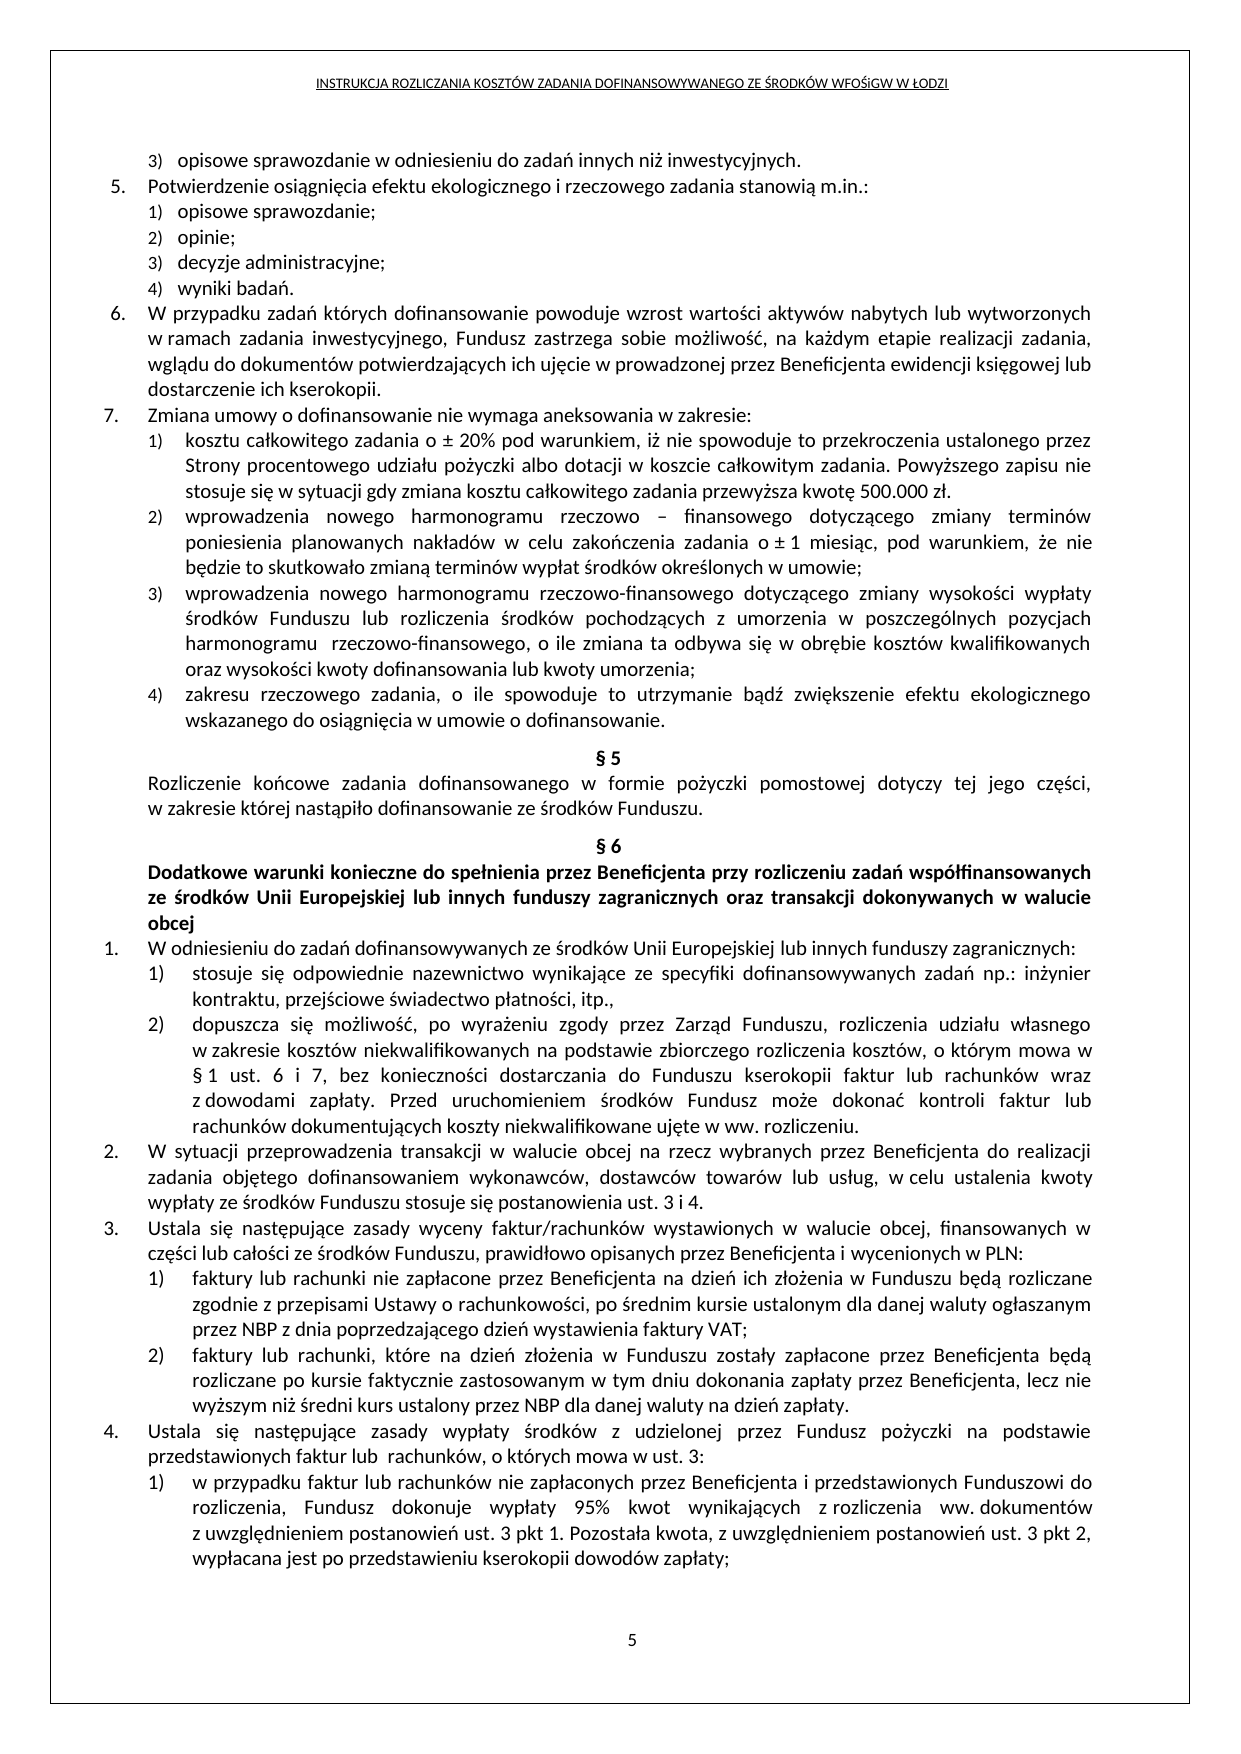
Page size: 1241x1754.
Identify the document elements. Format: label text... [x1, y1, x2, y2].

list W sytuacji przeprowadzenia transakcji w walucie obcej na rzecz wybranych przez Beneficjenta do realizacji zadania objętego dofinansowaniem wykonawców, dostawców towarów lub usług, w celu ustalenia kwoty wypłaty ze środków Funduszu stosuje się postanowienia ust. 3 i 4. [103, 1138, 1093, 1215]
list Zmiana umowy o dofinansowanie nie wymaga aneksowania w zakresie: [103, 402, 1093, 427]
list opinie; [148, 224, 1093, 249]
list wyniki badań. [148, 275, 1093, 300]
list faktury lub rachunki nie zapłacone przez Beneficjenta na dzień ich złożenia w Funduszu będą rozliczane zgodnie z przepisami Ustawy o rachunkowości, po średnim kursie ustalonym dla danej waluty ogłaszanym przez NBP z dnia poprzedzającego dzień wystawienia faktury VAT; [148, 1266, 1093, 1342]
list Ustala się następujące zasady wypłaty środków z udzielonej przez Fundusz pożyczki na podstawie przedstawionych faktur lub rachunków, o których mowa w ust. 3: [103, 1418, 1093, 1469]
list kosztu całkowitego zadania o ± 20% pod warunkiem, iż nie spowoduje to przekroczenia ustalonego przez Strony procentowego udziału pożyczki albo dotacji w koszcie całkowitym zadania. Powyższego zapisu nie stosuje się w sytuacji gdy zmiana kosztu całkowitego zadania przewyższa kwotę 500.000 zł. [148, 427, 1093, 503]
list zakresu rzeczowego zadania, o ile spowoduje to utrzymanie bądź zwiększenie efektu ekologicznego wskazanego do osiągnięcia w umowie o dofinansowanie. [148, 681, 1093, 732]
list decyzje administracyjne; [148, 249, 1093, 275]
text § 6 [124, 833, 1093, 859]
list W przypadku zadań których dofinansowanie powoduje wzrost wartości aktywów nabytych lub wytworzonych w ramach zadania inwestycyjnego, Fundusz zastrzega sobie możliwość, na każdym etapie realizacji zadania, wglądu do dokumentów potwierdzających ich ujęcie w prowadzonej przez Beneficjenta ewidencji księgowej lub dostarczenie ich kserokopii. [110, 300, 1093, 402]
text § 5 [124, 745, 1093, 770]
list stosuje się odpowiednie nazewnictwo wynikające ze specyfiki dofinansowywanych zadań np.: inżynier kontraktu, przejściowe świadectwo płatności, itp., [148, 961, 1093, 1011]
list W odniesieniu do zadań dofinansowywanych ze środków Unii Europejskiej lub innych funduszy zagranicznych: [103, 935, 1093, 961]
list wprowadzenia nowego harmonogramu rzeczowo-finansowego dotyczącego zmiany wysokości wypłaty środków Funduszu lub rozliczenia środków pochodzących z umorzenia w poszczególnych pozycjach harmonogramu rzeczowo-finansowego, o ile zmiana ta odbywa się w obrębie kosztów kwalifikowanych oraz wysokości kwoty dofinansowania lub kwoty umorzenia; [148, 580, 1093, 681]
list wprowadzenia nowego harmonogramu rzeczowo – finansowego dotyczącego zmiany terminów poniesienia planowanych nakładów w celu zakończenia zadania o ± 1 miesiąc, pod warunkiem, że nie będzie to skutkowało zmianą terminów wypłat środków określonych w umowie; [148, 503, 1093, 580]
list opisowe sprawozdanie w odniesieniu do zadań innych niż inwestycyjnych. [148, 148, 1093, 173]
list opisowe sprawozdanie; [148, 198, 1093, 224]
list Ustala się następujące zasady wyceny faktur/rachunków wystawionych w walucie obcej, finansowanych w części lub całości ze środków Funduszu, prawidłowo opisanych przez Beneficjenta i wycenionych w PLN: [103, 1215, 1093, 1266]
list faktury lub rachunki, które na dzień złożenia w Funduszu zostały zapłacone przez Beneficjenta będą rozliczane po kursie faktycznie zastosowanym w tym dniu dokonania zapłaty przez Beneficjenta, lecz nie wyższym niż średni kurs ustalony przez NBP dla danej waluty na dzień zapłaty. [148, 1342, 1093, 1418]
list Potwierdzenie osiągnięcia efektu ekologicznego i rzeczowego zadania stanowią m.in.: [110, 173, 1093, 198]
text Rozliczenie końcowe zadania dofinansowanego w formie pożyczki pomostowej dotyczy tej jego części, w zakresie której nastąpiło dofinansowanie ze środków Funduszu. [148, 770, 1093, 821]
list w przypadku faktur lub rachunków nie zapłaconych przez Beneficjenta i przedstawionych Funduszowi do rozliczenia, Fundusz dokonuje wypłaty 95% kwot wynikających z rozliczenia ww. dokumentów z uwzględnieniem postanowień ust. 3 pkt 1. Pozostała kwota, z uwzględnieniem postanowień ust. 3 pkt 2, wypłacana jest po przedstawieniu kserokopii dowodów zapłaty; [148, 1469, 1093, 1571]
list dopuszcza się możliwość, po wyrażeniu zgody przez Zarząd Funduszu, rozliczenia udziału własnego w zakresie kosztów niekwalifikowanych na podstawie zbiorczego rozliczenia kosztów, o którym mowa w § 1 ust. 6 i 7, bez konieczności dostarczania do Funduszu kserokopii faktur lub rachunków wraz z dowodami zapłaty. Przed uruchomieniem środków Fundusz może dokonać kontroli faktur lub rachunków dokumentujących koszty niekwalifikowane ujęte w ww. rozliczeniu. [148, 1011, 1093, 1138]
list Dodatkowe warunki konieczne do spełnienia przez Beneficjenta przy rozliczeniu zadań współfinansowanych ze środków Unii Europejskiej lub innych funduszy zagranicznych oraz transakcji dokonywanych w walucie obcej [148, 859, 1093, 935]
